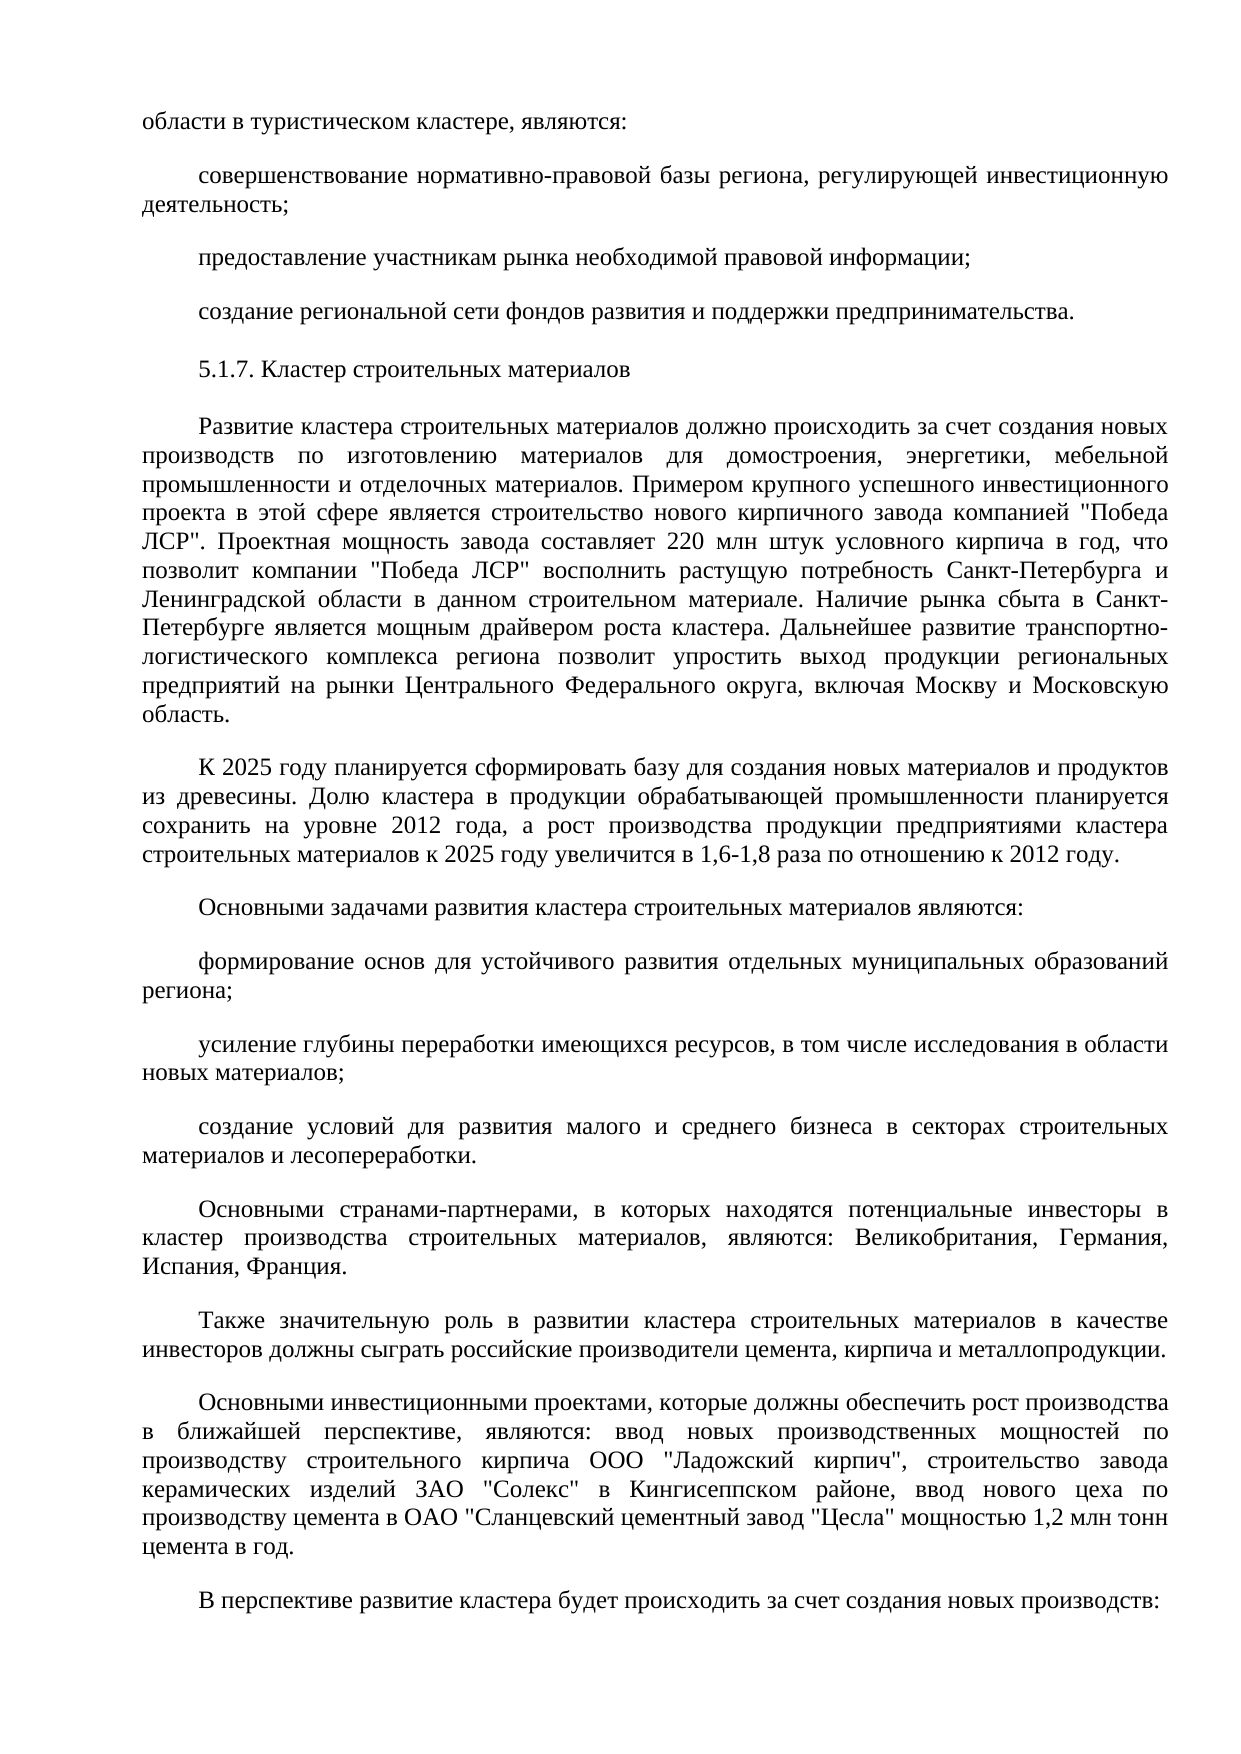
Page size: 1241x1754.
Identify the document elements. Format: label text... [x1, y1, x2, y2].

text создание условий для развития малого и среднего бизнеса в секторах строительных материалов и лесопереработки. [142, 1111, 1169, 1169]
text Основными задачами развития кластера строительных материалов являются: [142, 892, 1169, 921]
text К 2025 году планируется сформировать базу для создания новых материалов и продуктов из древесины. Долю кластера в продукции обрабатывающей промышленности планируется сохранить на уровне 2012 года, а рост производства продукции предприятиями кластера строительных материалов к 2025 году увеличится в 1,6-1,8 раза по отношению к 2012 году. [142, 752, 1169, 867]
text Также значительную роль в развитии кластера строительных материалов в качестве инвесторов должны сыграть российские производители цемента, кирпича и металлопродукции. [142, 1305, 1169, 1362]
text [142, 106, 1169, 135]
text усиление глубины переработки имеющихся ресурсов, в том числе исследования в области новых материалов; [142, 1029, 1169, 1086]
text Основными инвестиционными проектами, которые должны обеспечить рост производства в ближайшей перспективе, являются: ввод новых производственных мощностей по производству строительного кирпича ООО "Ладожский кирпич", строительство завода керамических изделий ЗАО "Солекс" в Кингисеппском районе, ввод нового цеха по производству цемента в ОАО "Сланцевский цементный завод "Цесла" мощностью 1,2 млн тонн цемента в год. [142, 1387, 1169, 1560]
text В перспективе развитие кластера будет происходить за счет создания новых производств: [142, 1585, 1169, 1614]
text совершенствование нормативно-правовой базы региона, регулирующей инвестиционную деятельность; [142, 160, 1169, 217]
text предоставление участникам рынка необходимой правовой информации; [142, 242, 1169, 271]
text создание региональной сети фондов развития и поддержки предпринимательства. [142, 296, 1169, 325]
text формирование основ для устойчивого развития отдельных муниципальных образований региона; [142, 946, 1169, 1004]
text Развитие кластера строительных материалов должно происходить за счет создания новых производств по изготовлению материалов для домостроения, энергетики, мебельной промышленности и отделочных материалов. Примером крупного успешного инвестиционного проекта в этой сфере является строительство нового кирпичного завода компанией "Победа ЛСР". Проектная мощность завода составляет 220 млн штук условного кирпича в год, что позволит компании "Победа ЛСР" восполнить растущую потребность Санкт-Петербурга и Ленинградской области в данном строительном материале. Наличие рынка сбыта в Санкт-Петербурге является мощным драйвером роста кластера. Дальнейшее развитие транспортно-логистического комплекса региона позволит упростить выход продукции региональных предприятий на рынки Центрального Федерального округа, включая Москву и Московскую область. [142, 411, 1169, 727]
text Основными странами-партнерами, в которых находятся потенциальные инвесторы в кластер производства строительных материалов, являются: Великобритания, Германия, Испания, Франция. [142, 1194, 1169, 1280]
text 5.1.7. Кластер строительных материалов [142, 354, 1169, 382]
